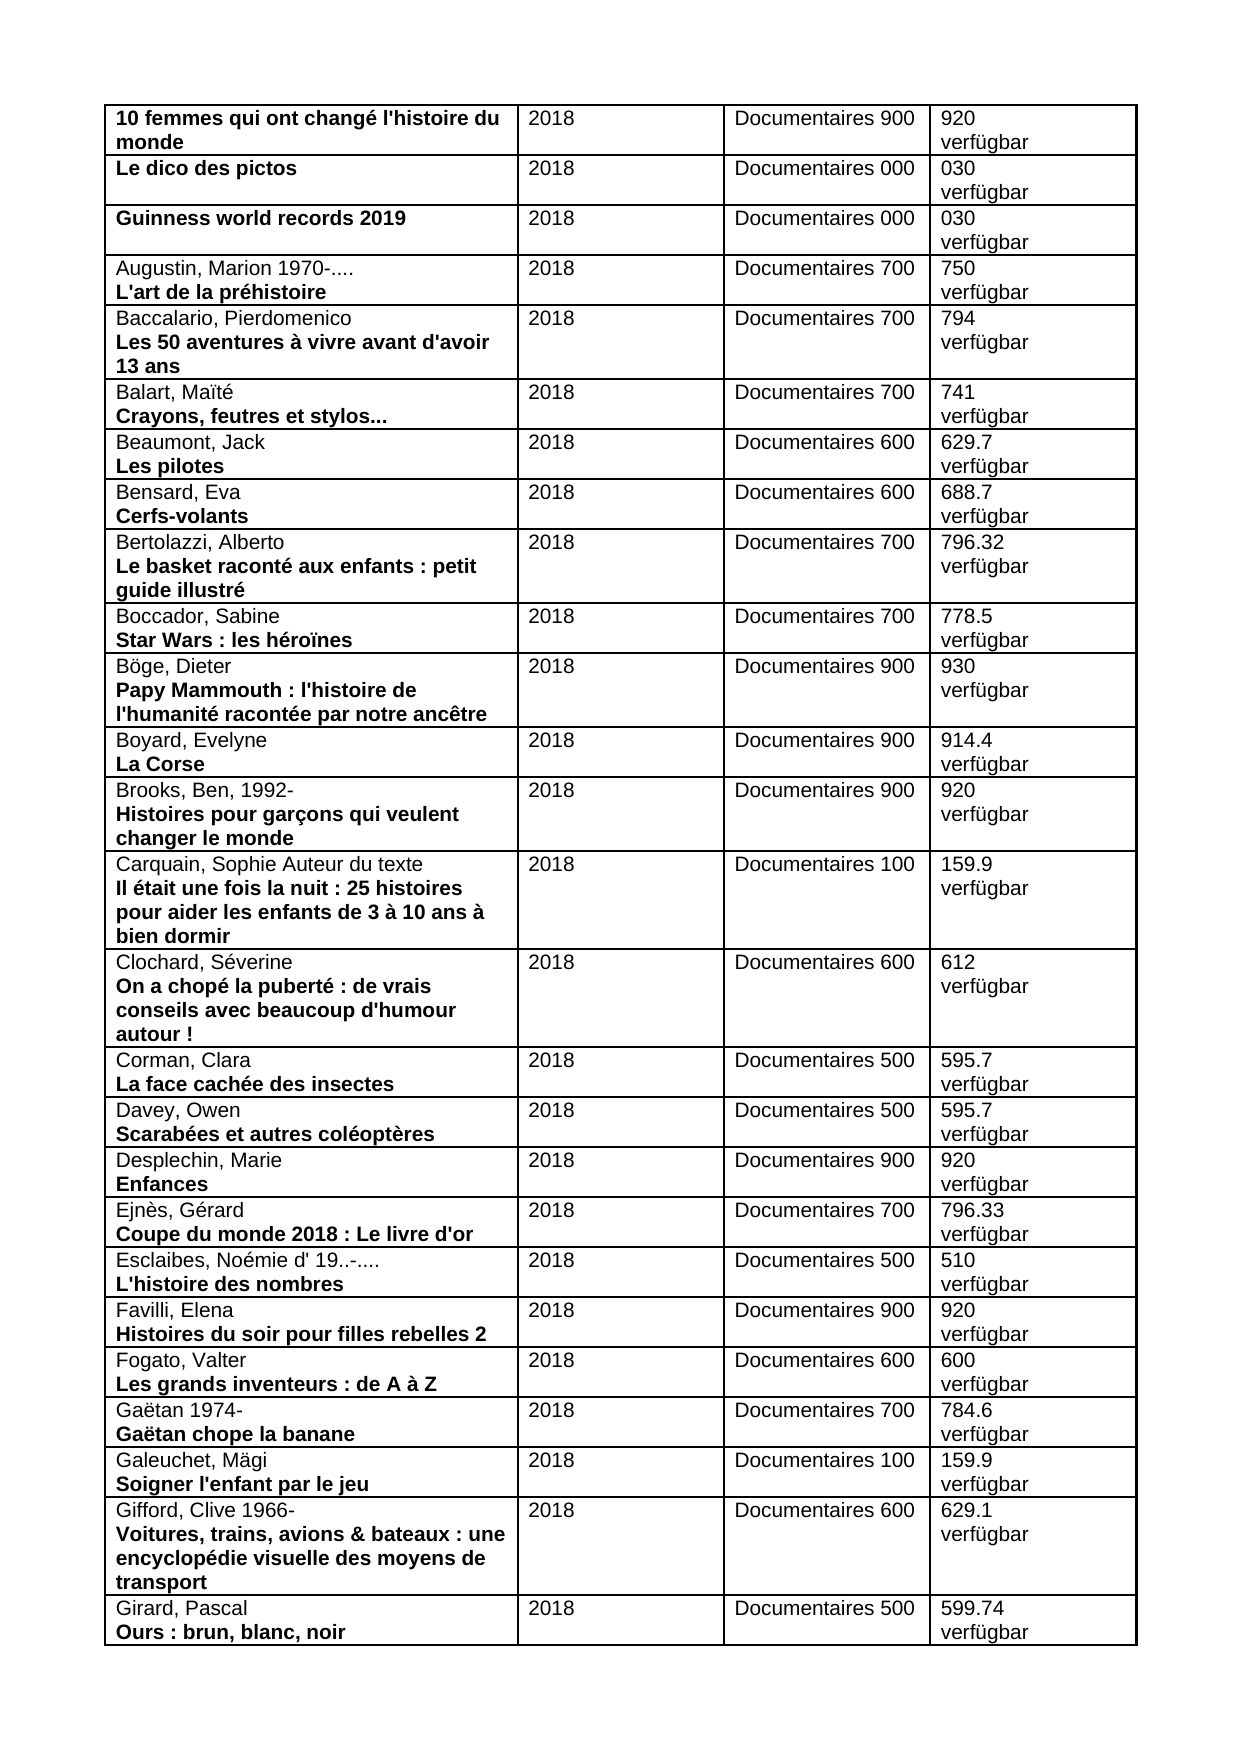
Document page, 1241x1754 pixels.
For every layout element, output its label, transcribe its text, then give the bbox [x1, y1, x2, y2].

table_cell Boccador, Sabine Star Wars : les héroïnes [106, 604, 517, 652]
table_cell Guinness world records 2019 [106, 206, 517, 254]
table_cell 2018 [519, 530, 723, 602]
table_cell 10 femmes qui ont changé l'histoire du monde [106, 106, 517, 154]
table_cell 796.32 verfügbar [931, 530, 1135, 602]
table_cell 2018 [519, 1048, 723, 1096]
table_cell 595.7 verfügbar [931, 1048, 1135, 1096]
table_cell Girard, Pascal Ours : brun, blanc, noir [106, 1596, 517, 1644]
table_cell Clochard, Séverine On a chopé la puberté : de vrais conseils avec beaucoup d'humour autour ! [106, 950, 517, 1046]
table_cell 784.6 verfügbar [931, 1398, 1135, 1446]
table_cell Documentaires 000 [725, 156, 929, 204]
table_cell 778.5 verfügbar [931, 604, 1135, 652]
table_cell Carquain, Sophie Auteur du texte Il était une fois la nuit : 25 histoires pour aider les enfants de 3 à 10 ans à bien dormir [106, 852, 517, 948]
table_cell 2018 [519, 778, 723, 850]
table_cell Documentaires 600 [725, 1348, 929, 1396]
table_cell Documentaires 600 [725, 1498, 929, 1594]
table_cell 920 verfügbar [931, 1298, 1135, 1346]
table_cell 2018 [519, 1448, 723, 1496]
table_cell Documentaires 500 [725, 1098, 929, 1146]
table_cell Böge, Dieter Papy Mammouth : l'histoire de l'humanité racontée par notre ancêtre [106, 654, 517, 726]
table_cell 2018 [519, 106, 723, 154]
table_cell Gifford, Clive 1966- Voitures, trains, avions & bateaux : une encyclopédie visuelle des moyens de transport [106, 1498, 517, 1594]
table_cell Documentaires 900 [725, 728, 929, 776]
table_cell Documentaires 700 [725, 380, 929, 428]
table_cell 2018 [519, 1596, 723, 1644]
table_cell 741 verfügbar [931, 380, 1135, 428]
table_cell 2018 [519, 728, 723, 776]
table_cell Davey, Owen Scarabées et autres coléoptères [106, 1098, 517, 1146]
table_cell Documentaires 700 [725, 1398, 929, 1446]
table_cell Documentaires 600 [725, 950, 929, 1046]
table_cell Documentaires 900 [725, 778, 929, 850]
table_cell Bensard, Eva Cerfs-volants [106, 480, 517, 528]
table_cell 794 verfügbar [931, 306, 1135, 378]
table_cell 159.9 verfügbar [931, 852, 1135, 948]
table_cell Fogato, Valter Les grands inventeurs : de A à Z [106, 1348, 517, 1396]
table_cell 2018 [519, 206, 723, 254]
table_cell Documentaires 900 [725, 1148, 929, 1196]
table_cell Esclaibes, Noémie d' 19..-.... L'histoire des nombres [106, 1248, 517, 1296]
table_cell Balart, Maïté Crayons, feutres et stylos... [106, 380, 517, 428]
table_cell Documentaires 500 [725, 1596, 929, 1644]
table_cell 2018 [519, 1148, 723, 1196]
table_cell Le dico des pictos [106, 156, 517, 204]
table_cell 595.7 verfügbar [931, 1098, 1135, 1146]
table_cell 2018 [519, 1248, 723, 1296]
table_cell Documentaires 900 [725, 106, 929, 154]
table_cell 2018 [519, 1198, 723, 1246]
table_cell Documentaires 100 [725, 852, 929, 948]
table_cell Brooks, Ben, 1992- Histoires pour garçons qui veulent changer le monde [106, 778, 517, 850]
table_cell Documentaires 700 [725, 256, 929, 304]
table_cell Documentaires 900 [725, 654, 929, 726]
table_cell 2018 [519, 604, 723, 652]
table_cell 914.4 verfügbar [931, 728, 1135, 776]
table_cell 629.7 verfügbar [931, 430, 1135, 478]
table_cell 2018 [519, 480, 723, 528]
table_cell Documentaires 900 [725, 1298, 929, 1346]
table_cell Beaumont, Jack Les pilotes [106, 430, 517, 478]
table_cell Documentaires 500 [725, 1248, 929, 1296]
table_cell 2018 [519, 430, 723, 478]
table_cell 629.1 verfügbar [931, 1498, 1135, 1594]
table_cell Documentaires 700 [725, 1198, 929, 1246]
table_cell Documentaires 700 [725, 306, 929, 378]
table_cell 2018 [519, 1098, 723, 1146]
table_cell 920 verfügbar [931, 1148, 1135, 1196]
table_cell Documentaires 600 [725, 430, 929, 478]
table_cell 2018 [519, 1298, 723, 1346]
table_cell Favilli, Elena Histoires du soir pour filles rebelles 2 [106, 1298, 517, 1346]
table_cell 2018 [519, 950, 723, 1046]
table_cell 030 verfügbar [931, 156, 1135, 204]
table_cell Baccalario, Pierdomenico Les 50 aventures à vivre avant d'avoir 13 ans [106, 306, 517, 378]
table_cell Documentaires 700 [725, 530, 929, 602]
table_cell 2018 [519, 1348, 723, 1396]
table_cell Bertolazzi, Alberto Le basket raconté aux enfants : petit guide illustré [106, 530, 517, 602]
table_cell 930 verfügbar [931, 654, 1135, 726]
table_cell Documentaires 600 [725, 480, 929, 528]
table_cell 030 verfügbar [931, 206, 1135, 254]
table_cell 750 verfügbar [931, 256, 1135, 304]
table_cell 688.7 verfügbar [931, 480, 1135, 528]
table_cell Documentaires 000 [725, 206, 929, 254]
table_cell Documentaires 700 [725, 604, 929, 652]
table_cell 920 verfügbar [931, 106, 1135, 154]
table_cell Boyard, Evelyne La Corse [106, 728, 517, 776]
table_cell Ejnès, Gérard Coupe du monde 2018 : Le livre d'or [106, 1198, 517, 1246]
table_cell 2018 [519, 852, 723, 948]
table_cell 796.33 verfügbar [931, 1198, 1135, 1246]
table_cell 2018 [519, 306, 723, 378]
table_cell 510 verfügbar [931, 1248, 1135, 1296]
table_cell Gaëtan 1974- Gaëtan chope la banane [106, 1398, 517, 1446]
table_cell 2018 [519, 256, 723, 304]
table_cell 612 verfügbar [931, 950, 1135, 1046]
table_cell Desplechin, Marie Enfances [106, 1148, 517, 1196]
table_cell 599.74 verfügbar [931, 1596, 1135, 1644]
table_cell 2018 [519, 380, 723, 428]
table_cell 2018 [519, 654, 723, 726]
table_cell Documentaires 100 [725, 1448, 929, 1496]
table_cell Corman, Clara La face cachée des insectes [106, 1048, 517, 1096]
table_cell Documentaires 500 [725, 1048, 929, 1096]
table_cell 2018 [519, 1498, 723, 1594]
table_cell 2018 [519, 1398, 723, 1446]
table_cell 2018 [519, 156, 723, 204]
table_cell 600 verfügbar [931, 1348, 1135, 1396]
table_cell 920 verfügbar [931, 778, 1135, 850]
table_cell 159.9 verfügbar [931, 1448, 1135, 1496]
table_cell Galeuchet, Mägi Soigner l'enfant par le jeu [106, 1448, 517, 1496]
table_cell Augustin, Marion 1970-.... L'art de la préhistoire [106, 256, 517, 304]
